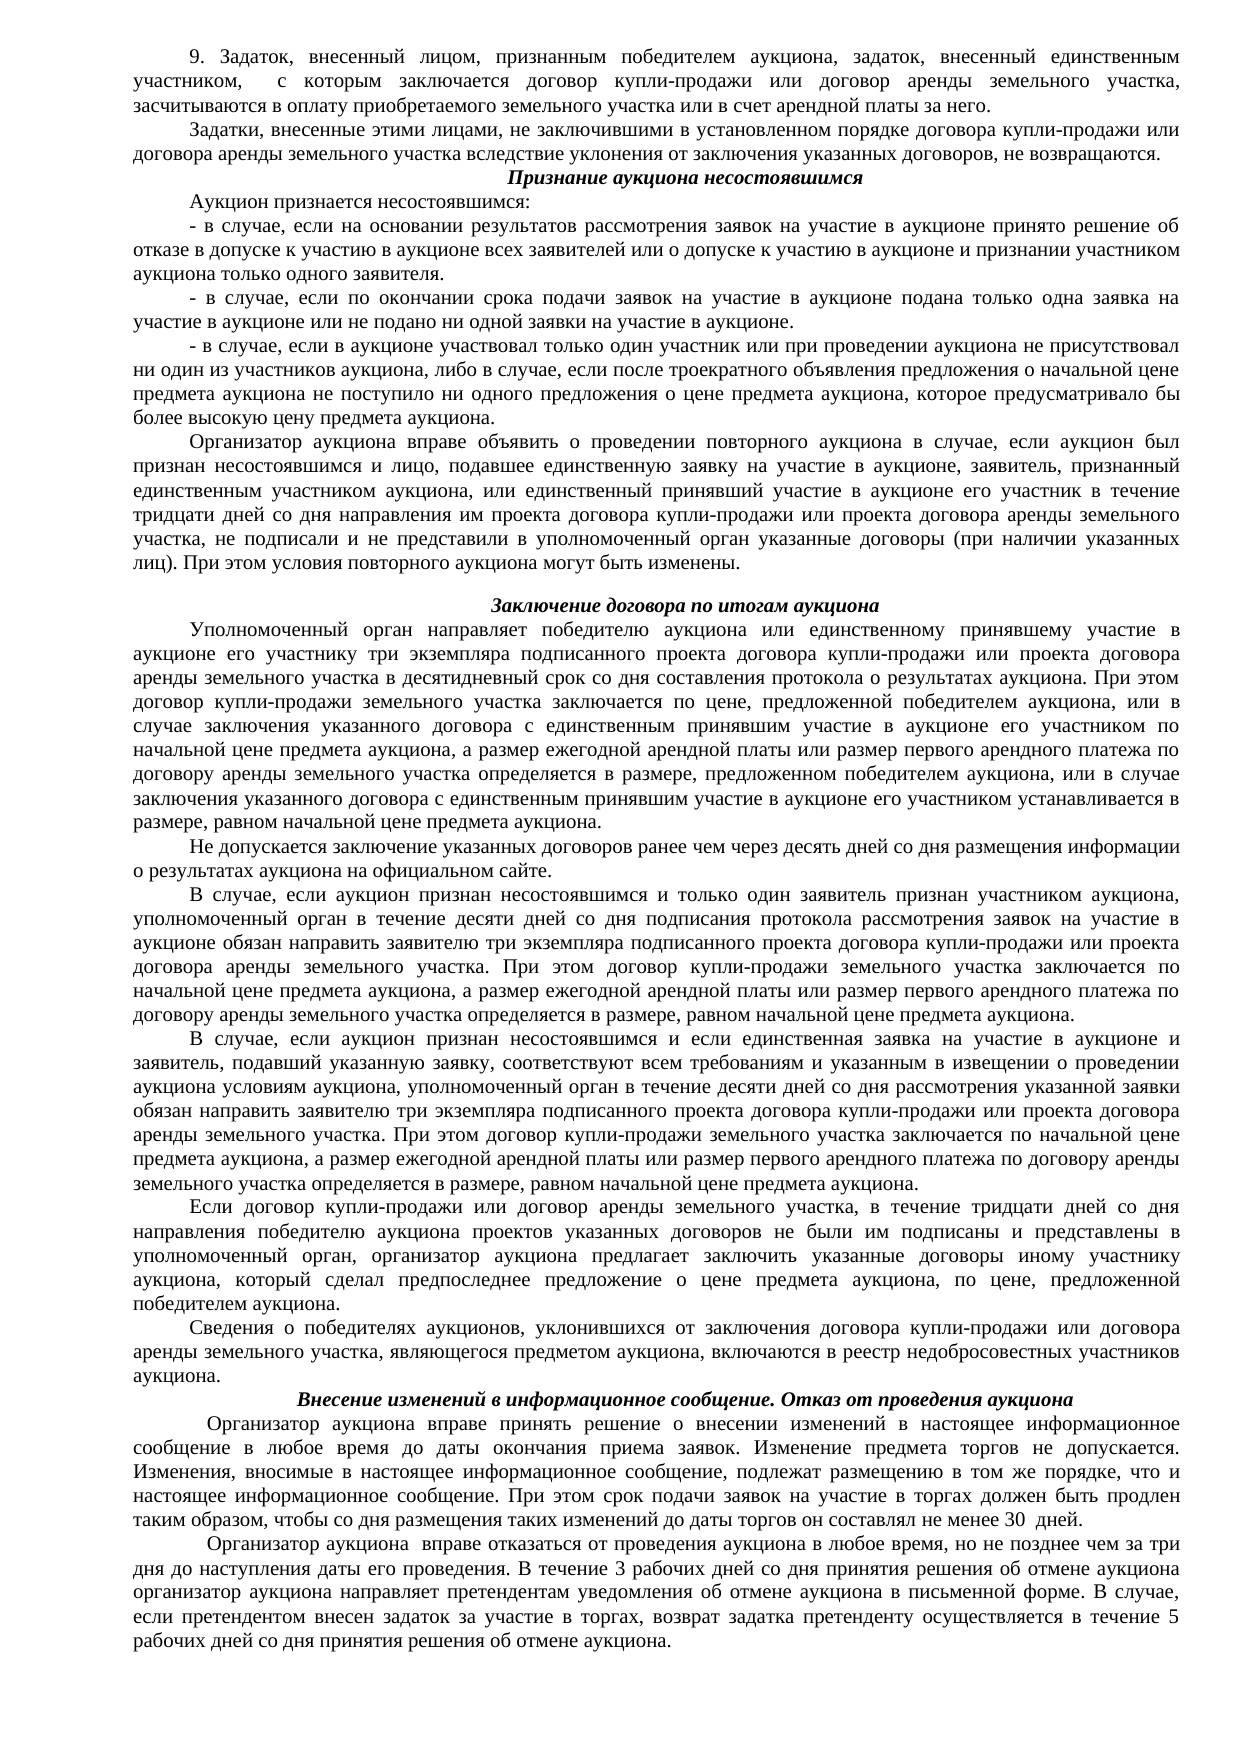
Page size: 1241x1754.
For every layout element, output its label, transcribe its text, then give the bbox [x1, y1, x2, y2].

text Сведения о победителях аукционов, уклонившихся от заключения договора купли-продажи или договора аренды земельного участка, являющегося предметом аукциона, включаются в реестр недобросовестных участников аукциона. [133, 1315, 1181, 1387]
text - в случае, если по окончании срока подачи заявок на участие в аукционе подана только одна заявка на участие в аукционе или не подано ни одной заявки на участие в аукционе. [133, 285, 1181, 333]
text Заключение договора по итогам аукциона [133, 593, 1181, 617]
text Уполномоченный орган направляет победителю аукциона или единственному принявшему участие в аукционе его участнику три экземпляра подписанного проекта договора купли-продажи или проекта договора аренды земельного участка в десятидневный срок со дня составления протокола о результатах аукциона. При этом договор купли-продажи земельного участка заключается по цене, предложенной победителем аукциона, или в случае заключения указанного договора с единственным принявшим участие в аукционе его участником по начальной цене предмета аукциона, а размер ежегодной арендной платы или размер первого арендного платежа по договору аренды земельного участка определяется в размере, предложенном победителем аукциона, или в случае заключения указанного договора с единственным принявшим участие в аукционе его участником устанавливается в размере, равном начальной цене предмета аукциона. [133, 617, 1181, 833]
text В случае, если аукцион признан несостоявшимся и если единственная заявка на участие в аукционе и заявитель, подавший указанную заявку, соответствуют всем требованиям и указанным в извещении о проведении аукциона условиям аукциона, уполномоченный орган в течение десяти дней со дня рассмотрения указанной заявки обязан направить заявителю три экземпляра подписанного проекта договора купли-продажи или проекта договора аренды земельного участка. При этом договор купли-продажи земельного участка заключается по начальной цене предмета аукциона, а размер ежегодной арендной платы или размер первого арендного платежа по договору аренды земельного участка определяется в размере, равном начальной цене предмета аукциона. [133, 1026, 1181, 1194]
text Признание аукциона несостоявшимся [133, 165, 1181, 189]
text В случае, если аукцион признан несостоявшимся и только один заявитель признан участником аукциона, уполномоченный орган в течение десяти дней со дня подписания протокола рассмотрения заявок на участие в аукционе обязан направить заявителю три экземпляра подписанного проекта договора купли-продажи или проекта договора аренды земельного участка. При этом договор купли-продажи земельного участка заключается по начальной цене предмета аукциона, а размер ежегодной арендной платы или размер первого арендного платежа по договору аренды земельного участка определяется в размере, равном начальной цене предмета аукциона. [133, 882, 1181, 1026]
text Организатор аукциона вправе отказаться от проведения аукциона в любое время, но не позднее чем за три дня до наступления даты его проведения. В течение 3 рабочих дней со дня принятия решения об отмене аукциона организатор аукциона направляет претендентам уведомления об отмене аукциона в письменной форме. В случае, если претендентом внесен задаток за участие в торгах, возврат задатка претенденту осуществляется в течение 5 рабочих дней со дня принятия решения об отмене аукциона. [133, 1531, 1181, 1652]
text - в случае, если на основании результатов рассмотрения заявок на участие в аукционе принято решение об отказе в допуске к участию в аукционе всех заявителей или о допуске к участию в аукционе и признании участником аукциона только одного заявителя. [133, 213, 1181, 285]
text 9. Задаток, внесенный лицом, признанным победителем аукциона, задаток, внесенный единственным участником, с которым заключается договор купли-продажи или договор аренды земельного участка, засчитываются в оплату приобретаемого земельного участка или в счет арендной платы за него. [133, 44, 1181, 117]
text Внесение изменений в информационное сообщение. Отказ от проведения аукциона [133, 1387, 1181, 1411]
text - в случае, если в аукционе участвовал только один участник или при проведении аукциона не присутствовал ни один из участников аукциона, либо в случае, если после троекратного объявления предложения о начальной цене предмета аукциона не поступило ни одного предложения о цене предмета аукциона, которое предусматривало бы более высокую цену предмета аукциона. [133, 333, 1181, 429]
text Организатор аукциона вправе объявить о проведении повторного аукциона в случае, если аукцион был признан несостоявшимся и лицо, подавшее единственную заявку на участие в аукционе, заявитель, признанный единственным участником аукциона, или единственный принявший участие в аукционе его участник в течение тридцати дней со дня направления им проекта договора купли-продажи или проекта договора аренды земельного участка, не подписали и не представили в уполномоченный орган указанные договоры (при наличии указанных лиц). При этом условия повторного аукциона могут быть изменены. [133, 429, 1181, 574]
text Задатки, внесенные этими лицами, не заключившими в установленном порядке договора купли-продажи или договора аренды земельного участка вследствие уклонения от заключения указанных договоров, не возвращаются. [133, 117, 1181, 165]
text Если договор купли-продажи или договор аренды земельного участка, в течение тридцати дней со дня направления победителю аукциона проектов указанных договоров не были им подписаны и представлены в уполномоченный орган, организатор аукциона предлагает заключить указанные договоры иному участнику аукциона, который сделал предпоследнее предложение о цене предмета аукциона, по цене, предложенной победителем аукциона. [133, 1194, 1181, 1315]
text Аукцион признается несостоявшимся: [133, 189, 1181, 213]
text Не допускается заключение указанных договоров ранее чем через десять дней со дня размещения информации о результатах аукциона на официальном сайте. [133, 833, 1181, 882]
text Организатор аукциона вправе принять решение о внесении изменений в настоящее информационное сообщение в любое время до даты окончания приема заявок. Изменение предмета торгов не допускается. Изменения, вносимые в настоящее информационное сообщение, подлежат размещению в том же порядке, что и настоящее информационное сообщение. При этом срок подачи заявок на участие в торгах должен быть продлен таким образом, чтобы со дня размещения таких изменений до даты торгов он составлял не менее 30 дней. [133, 1411, 1181, 1531]
